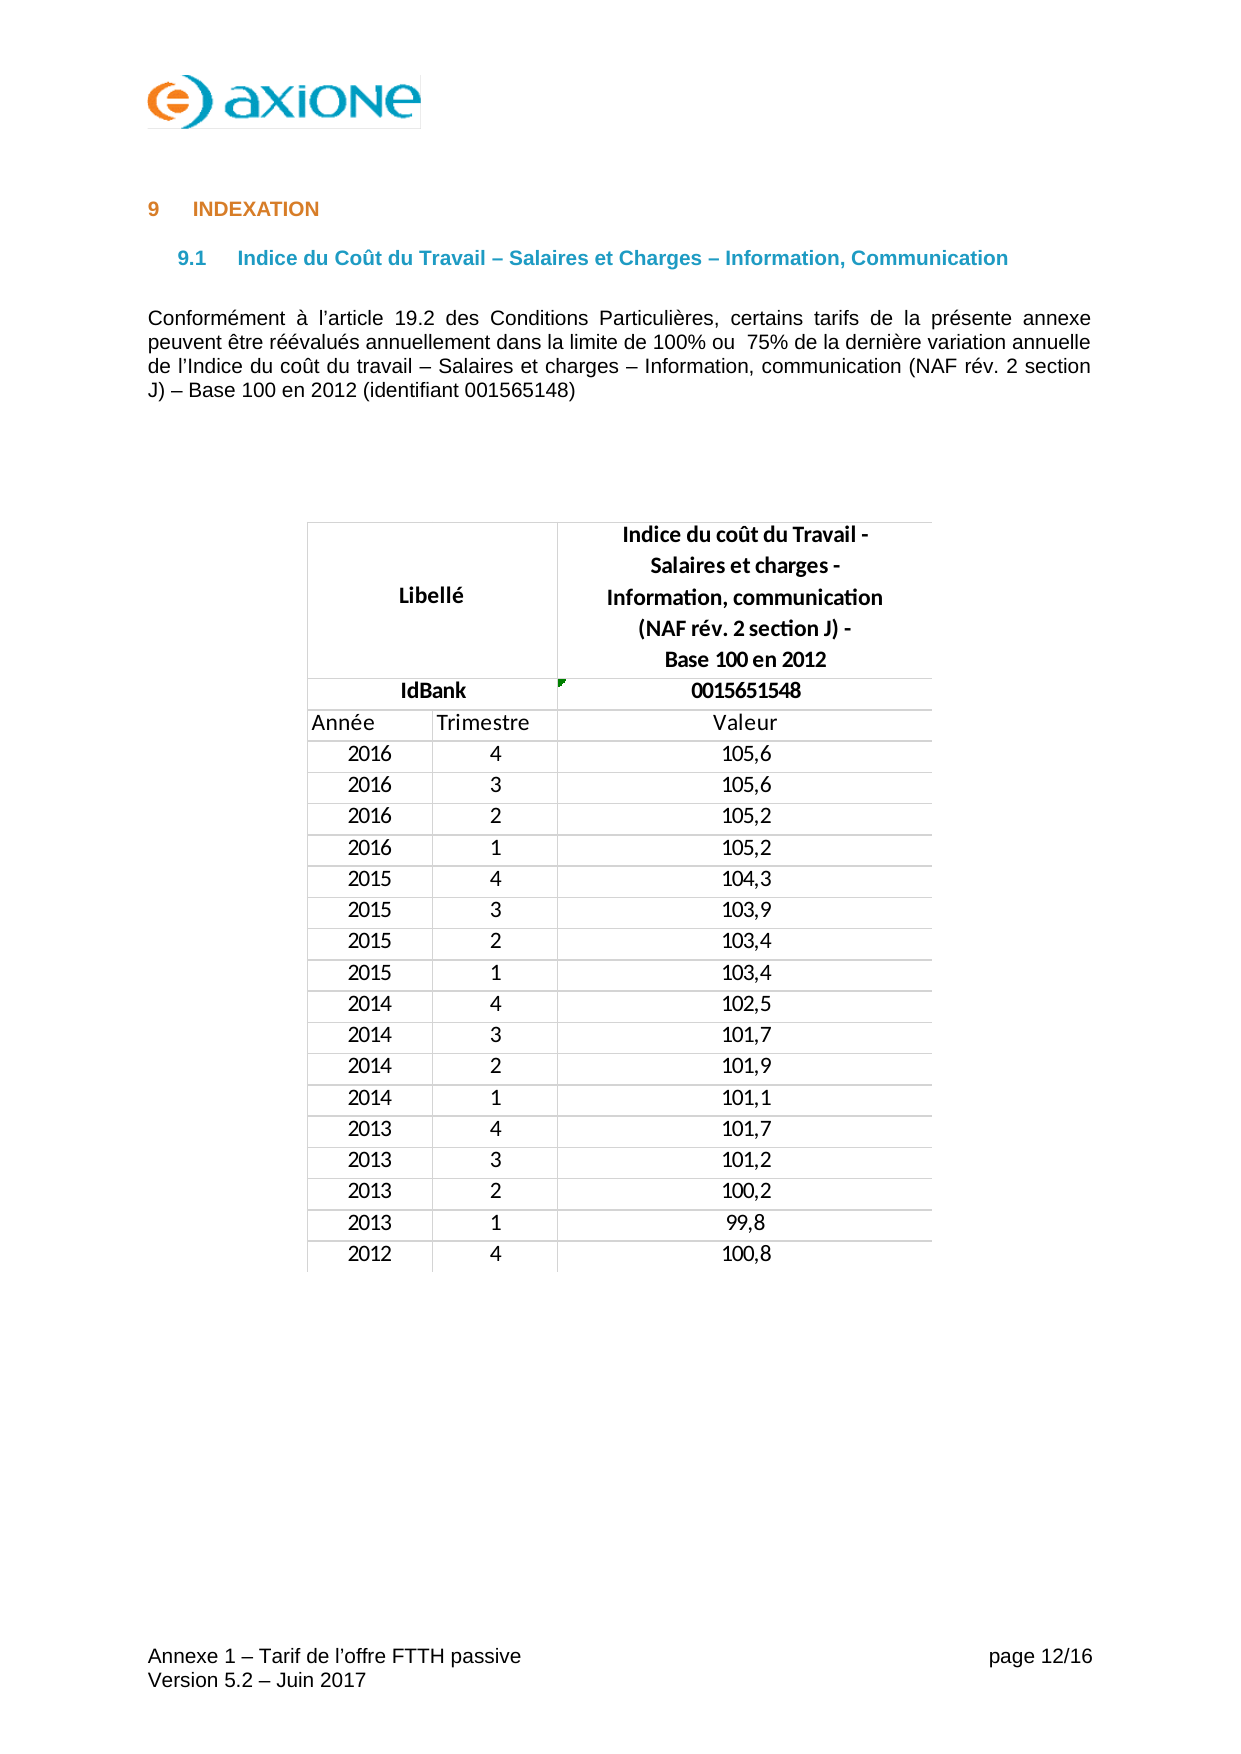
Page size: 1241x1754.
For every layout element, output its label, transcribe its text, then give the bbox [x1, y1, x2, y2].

text Conformément à l’article 19.2 des Conditions Particulières, certains tarifs de la présente annexe peuvent être réévalués annuellement dans la limite de 100% ou 75% de la dernière variation annuelle de l’Indice du coût du travail – Salaires et charges – Information, communication (NAF rév. 2 section J) – Base 100 en 2012 (identifiant 001565148) [148, 306, 1092, 402]
picture [147, 75, 422, 130]
subtitle Indexation [148, 197, 1092, 221]
subtitle Indice du Coût du Travail – Salaires et Charges – Information, Communication [177, 246, 1092, 269]
